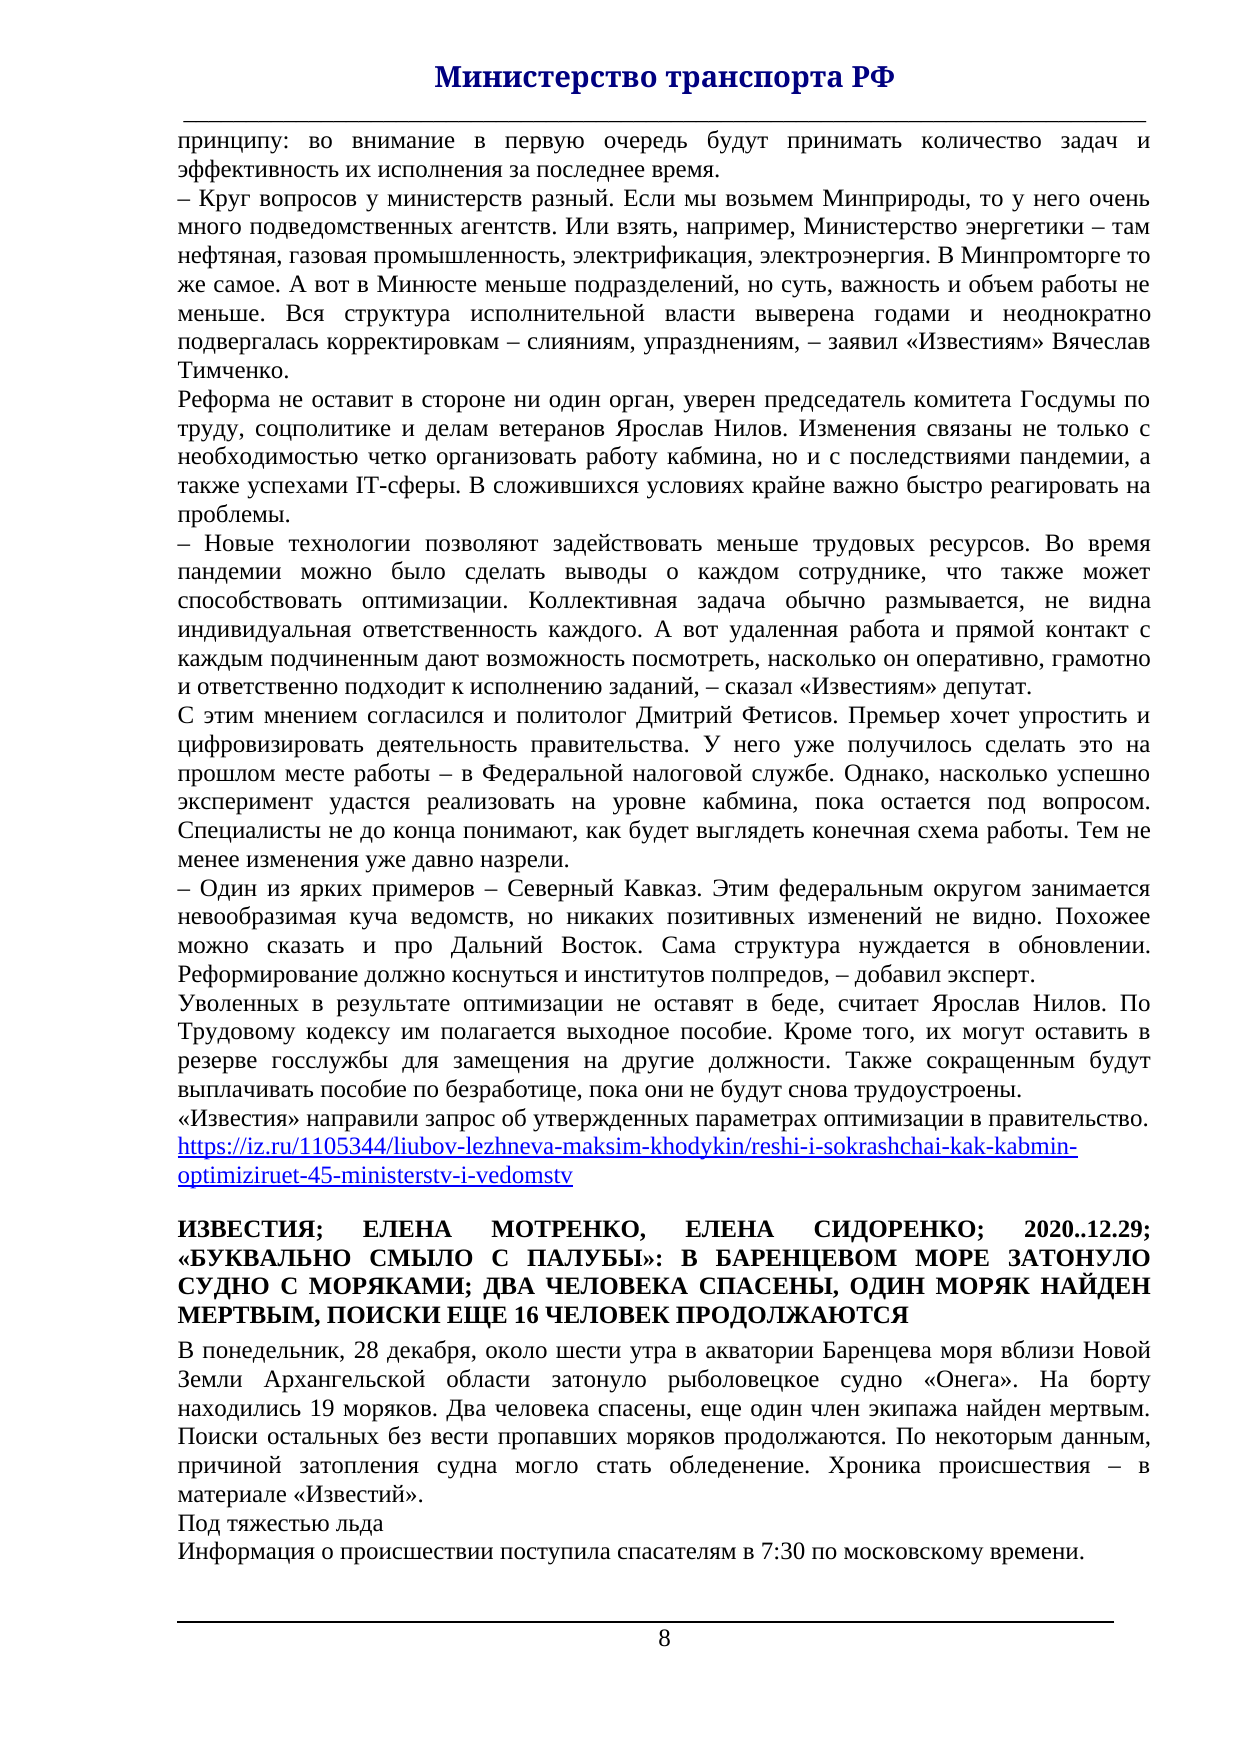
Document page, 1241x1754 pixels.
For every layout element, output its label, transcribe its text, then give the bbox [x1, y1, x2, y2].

subtitle ИЗВЕСТИЯ; ЕЛЕНА МОТРЕНКО, ЕЛЕНА СИДОРЕНКО; 2020..12.29; «БУКВАЛЬНО СМЫЛО С ПАЛУБЫ»: В БАРЕНЦЕВОМ МОРЕ ЗАТОНУЛО СУДНО С МОРЯКАМИ; ДВА ЧЕЛОВЕКА СПАСЕНЫ, ОДИН МОРЯК НАЙДЕН МЕРТВЫМ, ПОИСКИ ЕЩЕ 16 ЧЕЛОВЕК ПРОДОЛЖАЮТСЯ [177, 1214, 1152, 1329]
text – Один из ярких примеров – Северный Кавказ. Этим федеральным округом занимается невообразимая куча ведомств, но никаких позитивных изменений не видно. Похожее можно сказать и про Дальний Восток. Сама структура нуждается в обновлении. Реформирование должно коснуться и институтов полпредов, – добавил эксперт. [177, 873, 1152, 988]
text Под тяжестью льда [177, 1508, 1152, 1536]
text – Круг вопросов у министерств разный. Если мы возьмем Минприроды, то у него очень много подведомственных агентств. Или взять, например, Министерство энергетики – там нефтяная, газовая промышленность, электрификация, электроэнергия. В Минпромторге то же самое. А вот в Минюсте меньше подразделений, но суть, важность и объем работы не меньше. Вся структура исполнительной власти выверена годами и неоднократно подвергалась корректировкам – слияниям, упразднениям, – заявил «Известиям» Вячеслав Тимченко. [177, 183, 1152, 384]
text Реформа не оставит в стороне ни один орган, уверен председатель комитета Госдумы по труду, соцполитике и делам ветеранов Ярослав Нилов. Изменения связаны не только с необходимостью четко организовать работу кабмина, но и с последствиями пандемии, а также успехами IT-сферы. В сложившихся условиях крайне важно быстро реагировать на проблемы. [177, 384, 1152, 528]
text https://iz.ru/1105344/liubov-lezhneva-maksim-khodykin/reshi-i-sokrashchai-kak-kabmin-optimiziruet-45-ministerstv-i-vedomstv [177, 1131, 1152, 1189]
text – Новые технологии позволяют задействовать меньше трудовых ресурсов. Во время пандемии можно было сделать выводы о каждом сотруднике, что также может способствовать оптимизации. Коллективная задача обычно размывается, не видна индивидуальная ответственность каждого. А вот удаленная работа и прямой контакт с каждым подчиненным дают возможность посмотреть, насколько он оперативно, грамотно и ответственно подходит к исполнению заданий, – сказал «Известиям» депутат. [177, 528, 1152, 700]
text «Известия» направили запрос об утвержденных параметрах оптимизации в правительство. [177, 1103, 1152, 1131]
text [177, 125, 1152, 183]
text В понедельник, 28 декабря, около шести утра в акватории Баренцева моря вблизи Новой Земли Архангельской области затонуло рыболовецкое судно «Онега». На борту находились 19 моряков. Два человека спасены, еще один член экипажа найден мертвым. Поиски остальных без вести пропавших моряков продолжаются. По некоторым данным, причиной затопления судна могло стать обледенение. Хроника происшествия – в материале «Известий». [177, 1335, 1152, 1508]
text Информация о происшествии поступила спасателям в 7:30 по московскому времени. [177, 1536, 1152, 1565]
text Уволенных в результате оптимизации не оставят в беде, считает Ярослав Нилов. По Трудовому кодексу им полагается выходное пособие. Кроме того, их могут оставить в резерве госслужбы для замещения на другие должности. Также сокращенным будут выплачивать пособие по безработице, пока они не будут снова трудоустроены. [177, 988, 1152, 1103]
text С этим мнением согласился и политолог Дмитрий Фетисов. Премьер хочет упростить и цифровизировать деятельность правительства. У него уже получилось сделать это на прошлом месте работы – в Федеральной налоговой службе. Однако, насколько успешно эксперимент удастся реализовать на уровне кабмина, пока остается под вопросом. Специалисты не до конца понимают, как будет выглядеть конечная схема работы. Тем не менее изменения уже давно назрели. [177, 700, 1152, 873]
